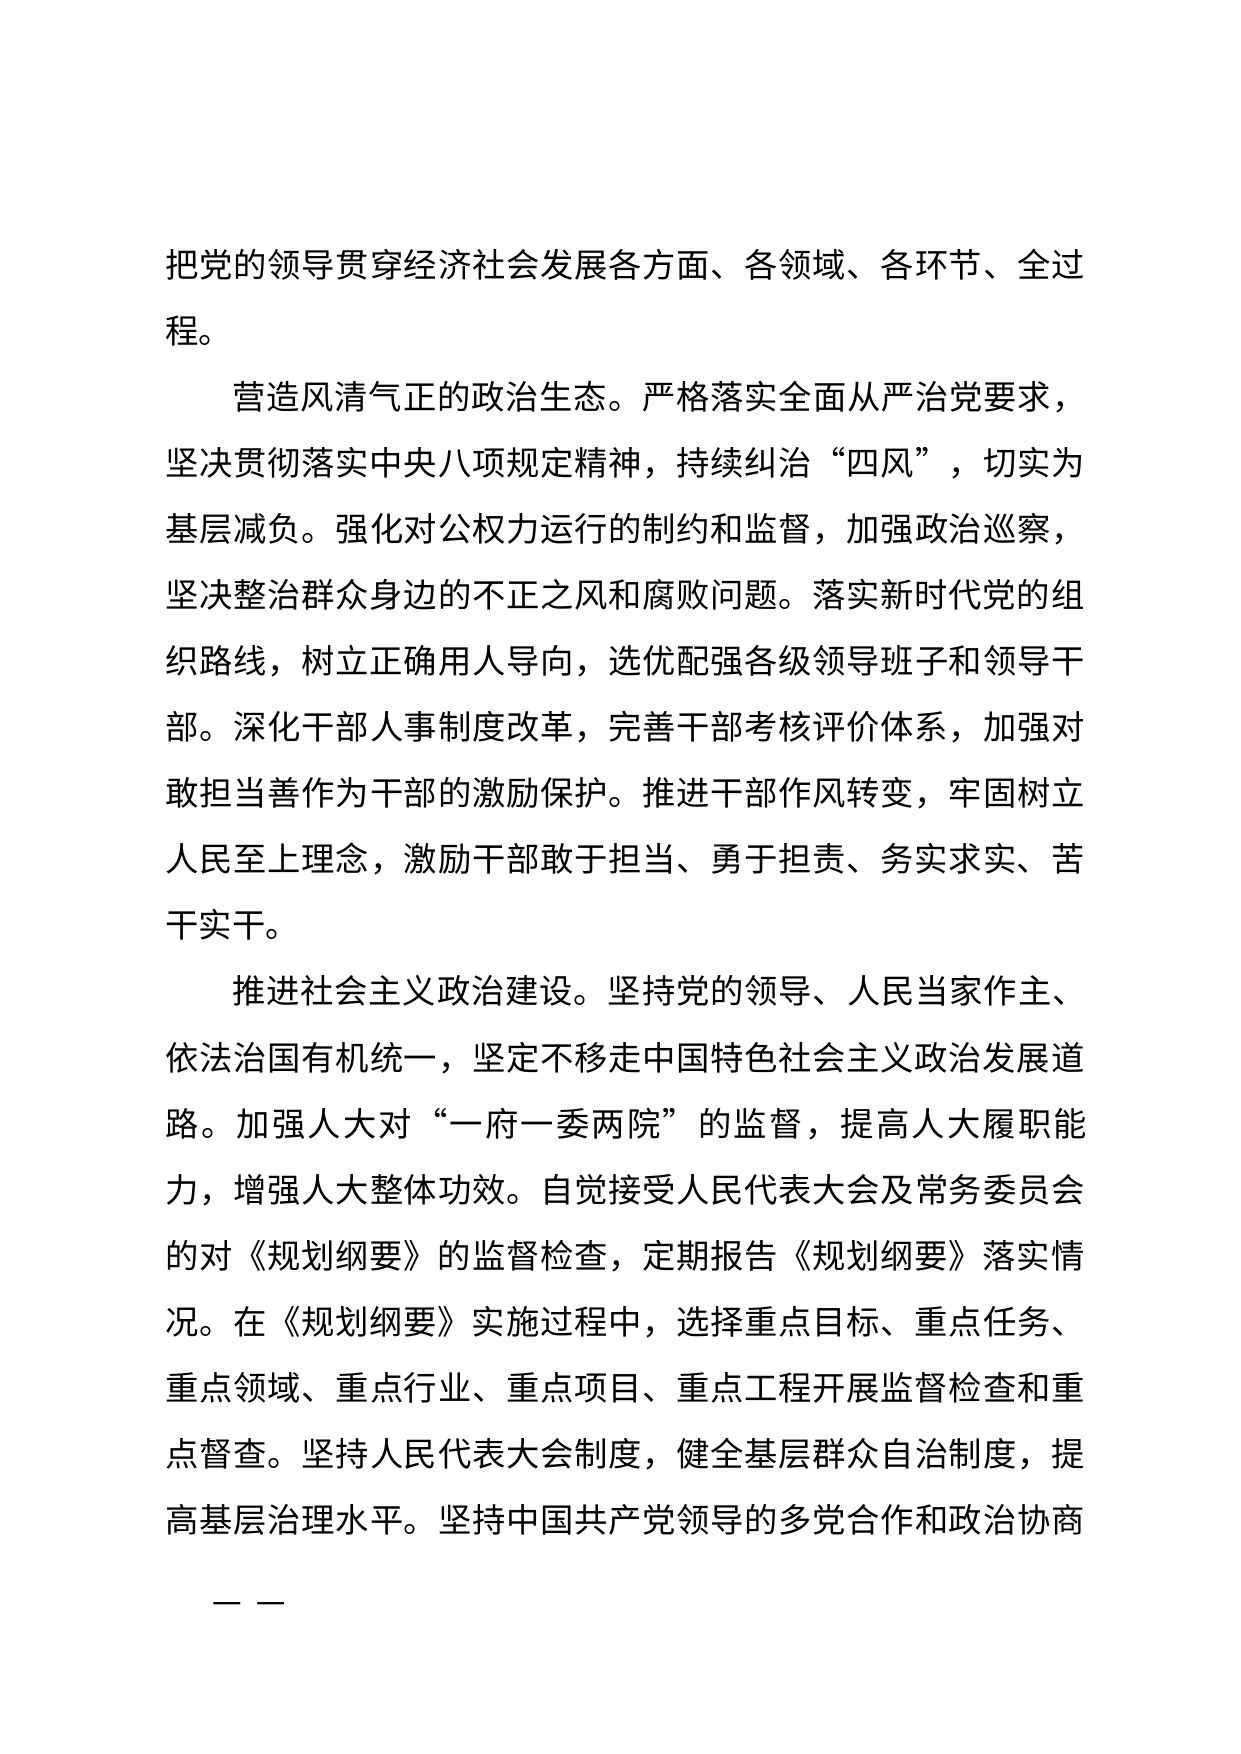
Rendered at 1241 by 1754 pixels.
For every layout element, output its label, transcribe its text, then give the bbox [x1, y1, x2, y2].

list 营造风清气正的政治生态。严格落实全面从严治党要求，坚决贯彻落实中央八项规定精神，持续纠治“四风”，切实为基层减负。强化对公权力运行的制约和监督，加强政治巡察，坚决整治群众身边的不正之风和腐败问题。落实新时代党的组织路线，树立正确用人导向，选优配强各级领导班子和领导干部。深化干部人事制度改革，完善干部考核评价体系，加强对敢担当善作为干部的激励保护。推进干部作风转变，牢固树立人民至上理念，激励干部敢于担当、勇于担责、务实求实、苦干实干。 [165, 362, 1087, 956]
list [165, 230, 1087, 362]
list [165, 956, 1087, 1551]
